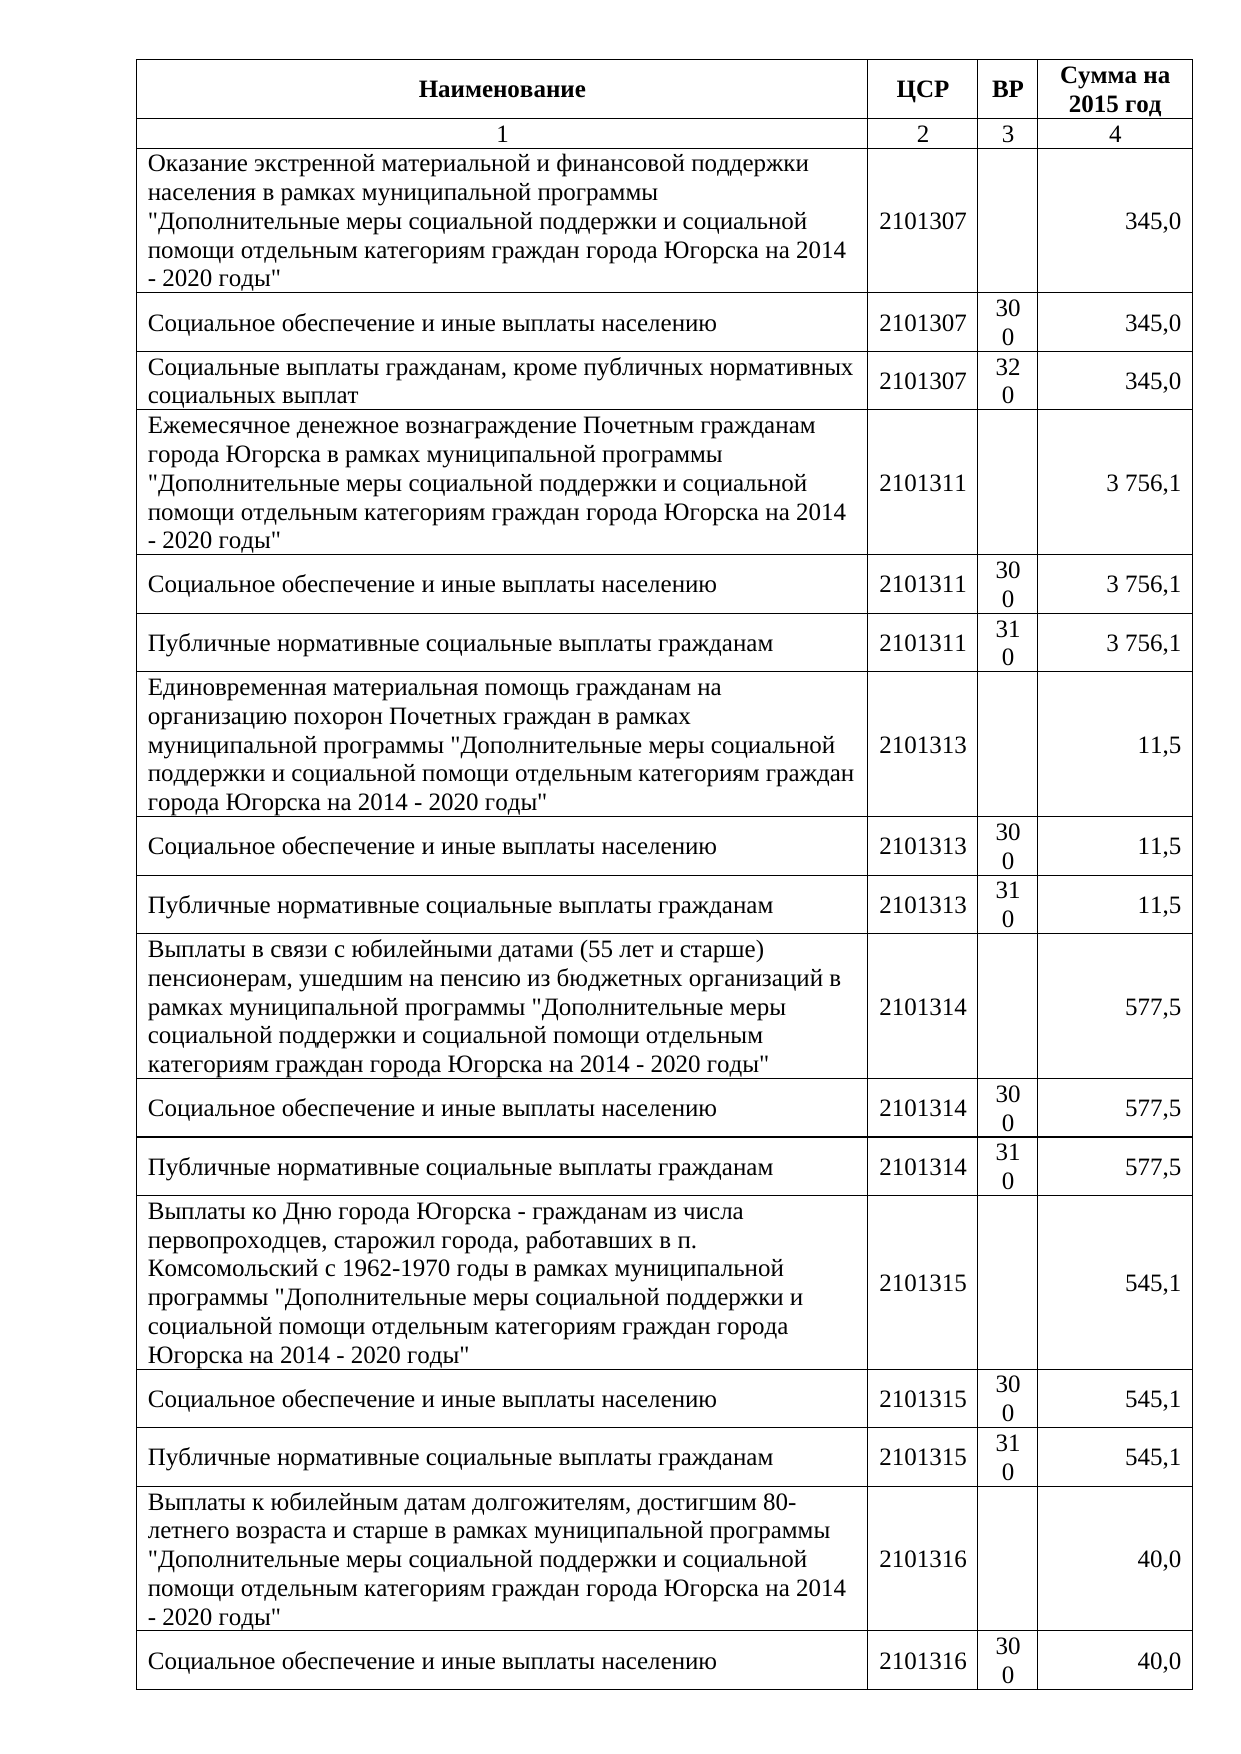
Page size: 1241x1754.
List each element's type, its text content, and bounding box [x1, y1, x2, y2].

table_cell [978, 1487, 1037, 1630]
table_cell Ежемесячное денежное вознаграждение Почетным гражданам города Югорска в рамках муниципальной программы "Дополнительные меры социальной поддержки и социальной помощи отдельным категориям граждан города Югорска на 2014 - 2020 годы" [137, 410, 867, 554]
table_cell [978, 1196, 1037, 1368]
table_cell 345,0 [1038, 352, 1192, 409]
table_cell Социальное обеспечение и иные выплаты населению [137, 817, 867, 874]
table_cell [978, 672, 1037, 816]
table_cell 2101307 [868, 293, 977, 351]
table_cell 4 [1038, 119, 1192, 147]
table_cell Социальное обеспечение и иные выплаты населению [137, 293, 867, 351]
table_cell 2101313 [868, 876, 977, 933]
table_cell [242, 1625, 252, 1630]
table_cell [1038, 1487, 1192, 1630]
table_cell 2101314 [868, 1138, 977, 1195]
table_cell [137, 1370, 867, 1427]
table_cell Публичные нормативные социальные выплаты гражданам [137, 614, 867, 671]
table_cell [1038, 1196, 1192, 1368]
table_cell Публичные нормативные социальные выплаты гражданам [137, 876, 867, 933]
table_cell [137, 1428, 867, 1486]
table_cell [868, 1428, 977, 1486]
table_cell 2101307 [868, 149, 977, 292]
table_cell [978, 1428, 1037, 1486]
table_cell 577,5 [1038, 1079, 1192, 1136]
table_cell 2101311 [868, 555, 977, 613]
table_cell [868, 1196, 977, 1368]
table_cell 300 [978, 555, 1037, 613]
table_cell [978, 149, 1037, 292]
table_cell [978, 410, 1037, 554]
table_cell 2101314 [868, 1079, 977, 1136]
table_cell 2 [868, 119, 977, 147]
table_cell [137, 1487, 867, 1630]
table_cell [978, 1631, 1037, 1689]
table_cell 3 756,1 [1038, 410, 1192, 554]
table_cell 345,0 [1038, 293, 1192, 351]
table_cell 320 [978, 352, 1037, 409]
table_cell Оказание экстренной материальной и финансовой поддержки населения в рамках муниципальной программы "Дополнительные меры социальной поддержки и социальной помощи отдельным категориям граждан города Югорска на 2014 - 2020 годы" [137, 149, 867, 292]
table_header Наименование [137, 60, 867, 118]
table_cell 2101311 [868, 410, 977, 554]
table_cell 2101311 [868, 614, 977, 671]
table_cell 3 756,1 [1038, 555, 1192, 613]
table_cell 3 756,1 [1038, 614, 1192, 671]
table_cell 300 [978, 817, 1037, 874]
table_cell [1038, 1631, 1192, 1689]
table_cell Социальное обеспечение и иные выплаты населению [137, 555, 867, 613]
table_cell 2101313 [868, 817, 977, 874]
table_cell 2101313 [868, 672, 977, 816]
table_cell 310 [978, 614, 1037, 671]
table_cell 11,5 [1038, 672, 1192, 816]
table_cell Выплаты в связи с юбилейными датами (55 лет и старше) пенсионерам, ушедшим на пенсию из бюджетных организаций в рамках муниципальной программы "Дополнительные меры социальной поддержки и социальной помощи отдельным категориям граждан города Югорска на 2014 - 2020 годы" [137, 934, 867, 1078]
table_cell 300 [978, 293, 1037, 351]
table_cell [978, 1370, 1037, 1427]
table_cell 11,5 [1038, 876, 1192, 933]
table_cell 310 [978, 1138, 1037, 1195]
table_cell 3 [978, 119, 1037, 147]
table_cell Социальные выплаты гражданам, кроме публичных нормативных социальных выплат [137, 352, 867, 409]
table_cell 345,0 [1038, 149, 1192, 292]
table_cell 577,5 [1038, 1138, 1192, 1195]
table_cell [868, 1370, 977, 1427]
table_cell 300 [978, 1079, 1037, 1136]
table_header ЦСР [868, 60, 977, 118]
table_cell 310 [978, 876, 1037, 933]
table_cell Единовременная материальная помощь гражданам на организацию похорон Почетных граждан в рамках муниципальной программы "Дополнительные меры социальной поддержки и социальной помощи отдельным категориям граждан города Югорска на 2014 - 2020 годы" [137, 672, 867, 816]
table_cell 2101314 [868, 934, 977, 1078]
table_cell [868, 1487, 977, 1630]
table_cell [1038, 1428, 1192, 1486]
table_header Сумма на 2015 год [1038, 60, 1192, 118]
table_cell 2101307 [868, 352, 977, 409]
table_cell [978, 934, 1037, 1078]
table_header ВР [978, 60, 1037, 118]
table_cell 577,5 [1038, 934, 1192, 1078]
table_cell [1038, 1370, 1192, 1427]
table_cell Публичные нормативные социальные выплаты гражданам [137, 1138, 867, 1195]
table_cell 1 [137, 119, 867, 147]
table_cell Социальное обеспечение и иные выплаты населению [137, 1079, 867, 1136]
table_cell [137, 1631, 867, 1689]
table_cell 11,5 [1038, 817, 1192, 874]
table_cell Выплаты ко Дню города Югорска - гражданам из числа первопроходцев, старожил города, работавших в п. Комсомольский с 1962-1970 годы в рамках муниципальной программы "Дополнительные меры социальной поддержки и социальной помощи отдельным категориям граждан города Югорска на 2014 - 2020 годы" [137, 1196, 867, 1368]
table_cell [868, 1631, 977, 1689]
